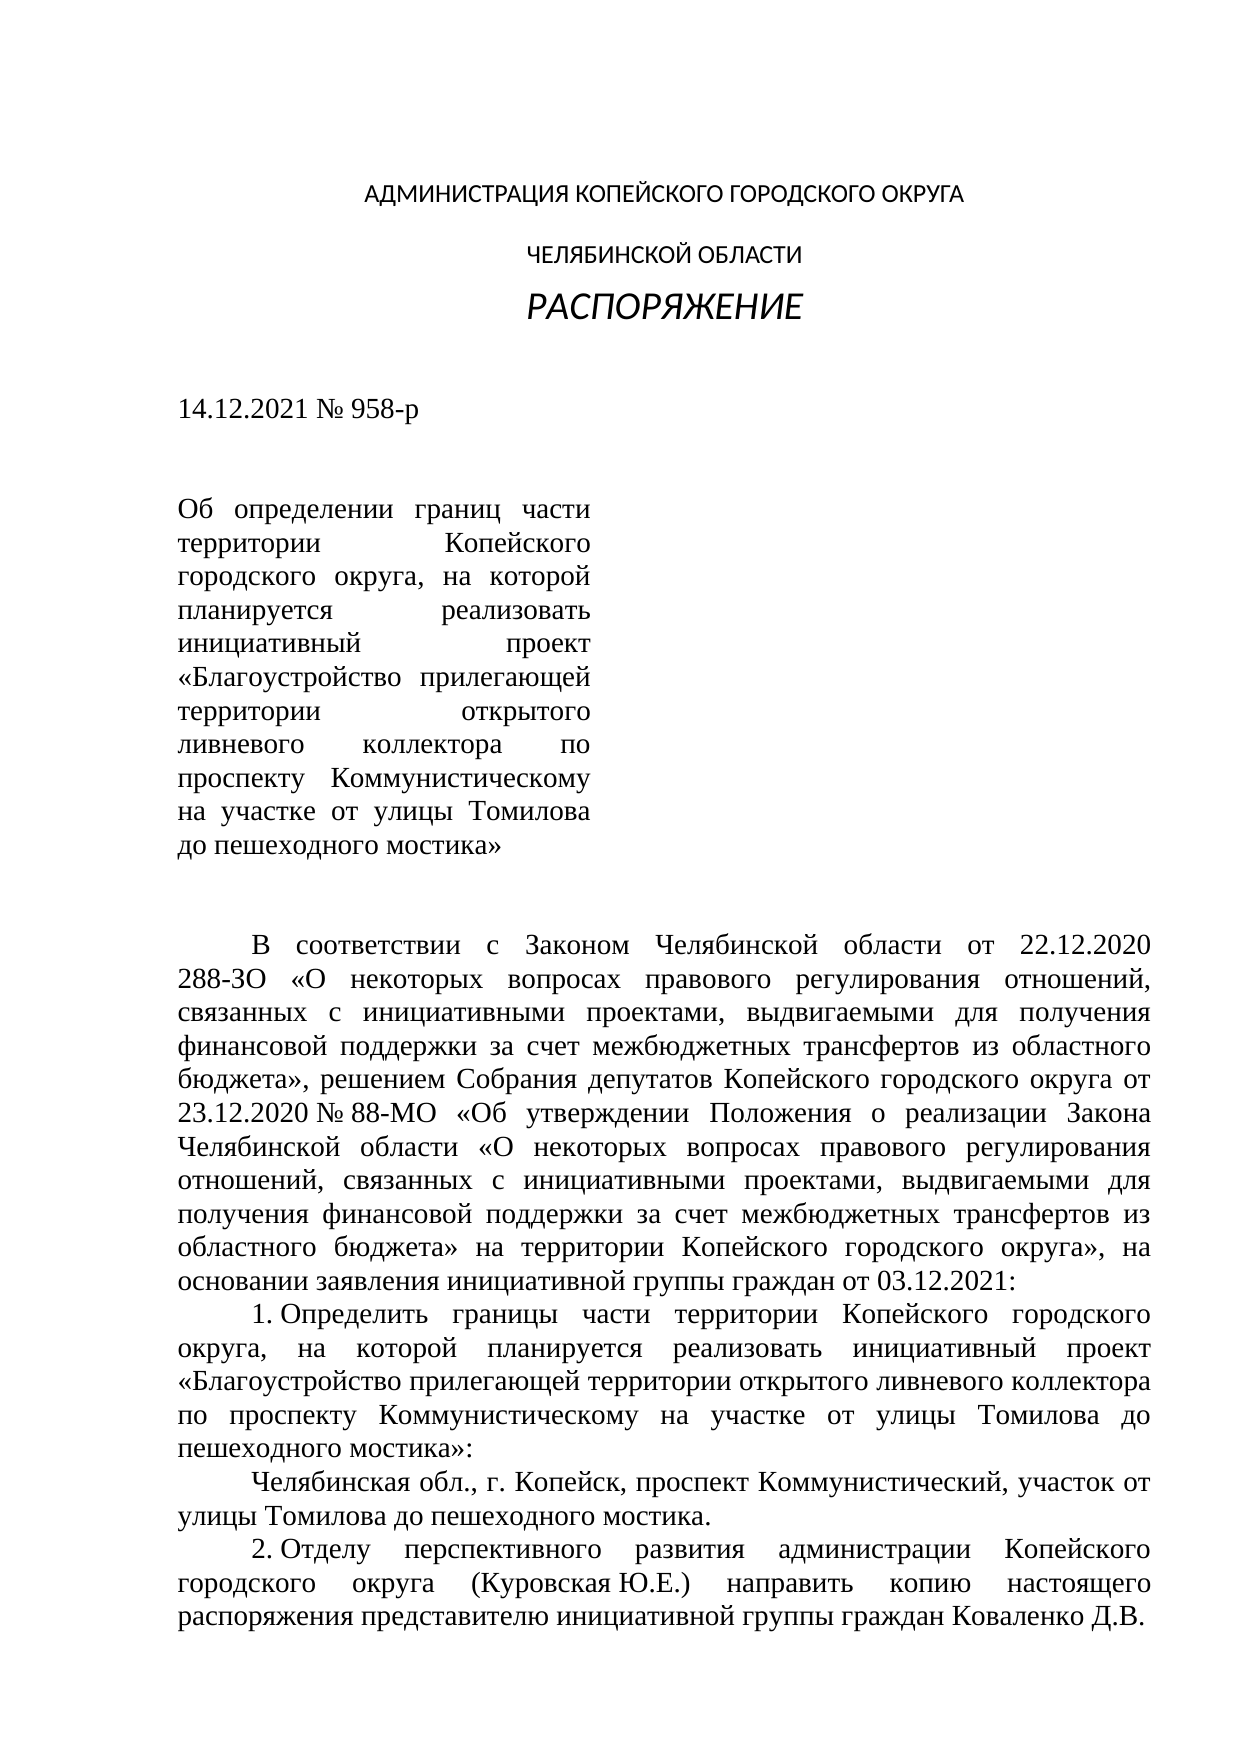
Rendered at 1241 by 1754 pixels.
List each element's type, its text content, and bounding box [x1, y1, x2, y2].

text 2. Отделу перспективного развития администрации Копейского городского округа (Куровская Ю.Е.) направить копию настоящего распоряжения представителю инициативной группы граждан Коваленко Д.В. [177, 1531, 1152, 1632]
text РАСПОРЯЖЕНИЕ [177, 281, 1152, 329]
text АДМИНИСТРАЦИЯ КОПЕЙСКОГО ГОРОДСКОГО ОКРУГА [177, 177, 1152, 208]
text ЧЕЛЯБИНСКОЙ ОБЛАСТИ [177, 238, 1152, 270]
text 1. Определить границы части территории Копейского городского округа, на которой планируется реализовать инициативный проект «Благоустройство прилегающей территории открытого ливневого коллектора по проспекту Коммунистическому на участке от улицы Томилова до пешеходного мостика»: [177, 1296, 1152, 1464]
text В соответствии с Законом Челябинской области от 22.12.2020 288-ЗО «О некоторых вопросах правового регулирования отношений, связанных с инициативными проектами, выдвигаемыми для получения финансовой поддержки за счет межбюджетных трансфертов из областного бюджета», решением Собрания депутатов Копейского городского округа от 23.12.2020 № 88-МО «Об утверждении Положения о реализации Закона Челябинской области «О некоторых вопросах правового регулирования отношений, связанных с инициативными проектами, выдвигаемыми для получения финансовой поддержки за счет межбюджетных трансфертов из областного бюджета» на территории Копейского городского округа», на основании заявления инициативной группы граждан от 03.12.2021: [177, 1095, 1152, 1296]
text 14.12.2021 № 958-р [177, 391, 1152, 424]
text Об определении границ части территории Копейского городского округа, на которой планируется реализовать инициативный проект «Благоустройство прилегающей территории открытого ливневого коллектора по проспекту Коммунистическому на участке от улицы Томилова до пешеходного мостика» [177, 491, 591, 860]
text В соответствии с Законом Челябинской области от 22.12.2020 288-ЗО «О некоторых вопросах правового регулирования отношений, связанных с инициативными проектами, выдвигаемыми для получения финансовой поддержки за счет межбюджетных трансфертов из областного бюджета», решением Собрания депутатов Копейского городского округа от 23.12.2020 № 88-МО «Об утверждении Положения о реализации Закона Челябинской области «О некоторых вопросах правового регулирования отношений, связанных с инициативными проектами, выдвигаемыми для получения финансовой поддержки за счет межбюджетных трансфертов из областного бюджета» на территории Копейского городского округа», на основании заявления инициативной группы граждан от 03.12.2021: [177, 927, 1152, 1095]
text Челябинская обл., г. Копейск, проспект Коммунистический, участок от улицы Томилова до пешеходного мостика. [177, 1464, 1152, 1531]
